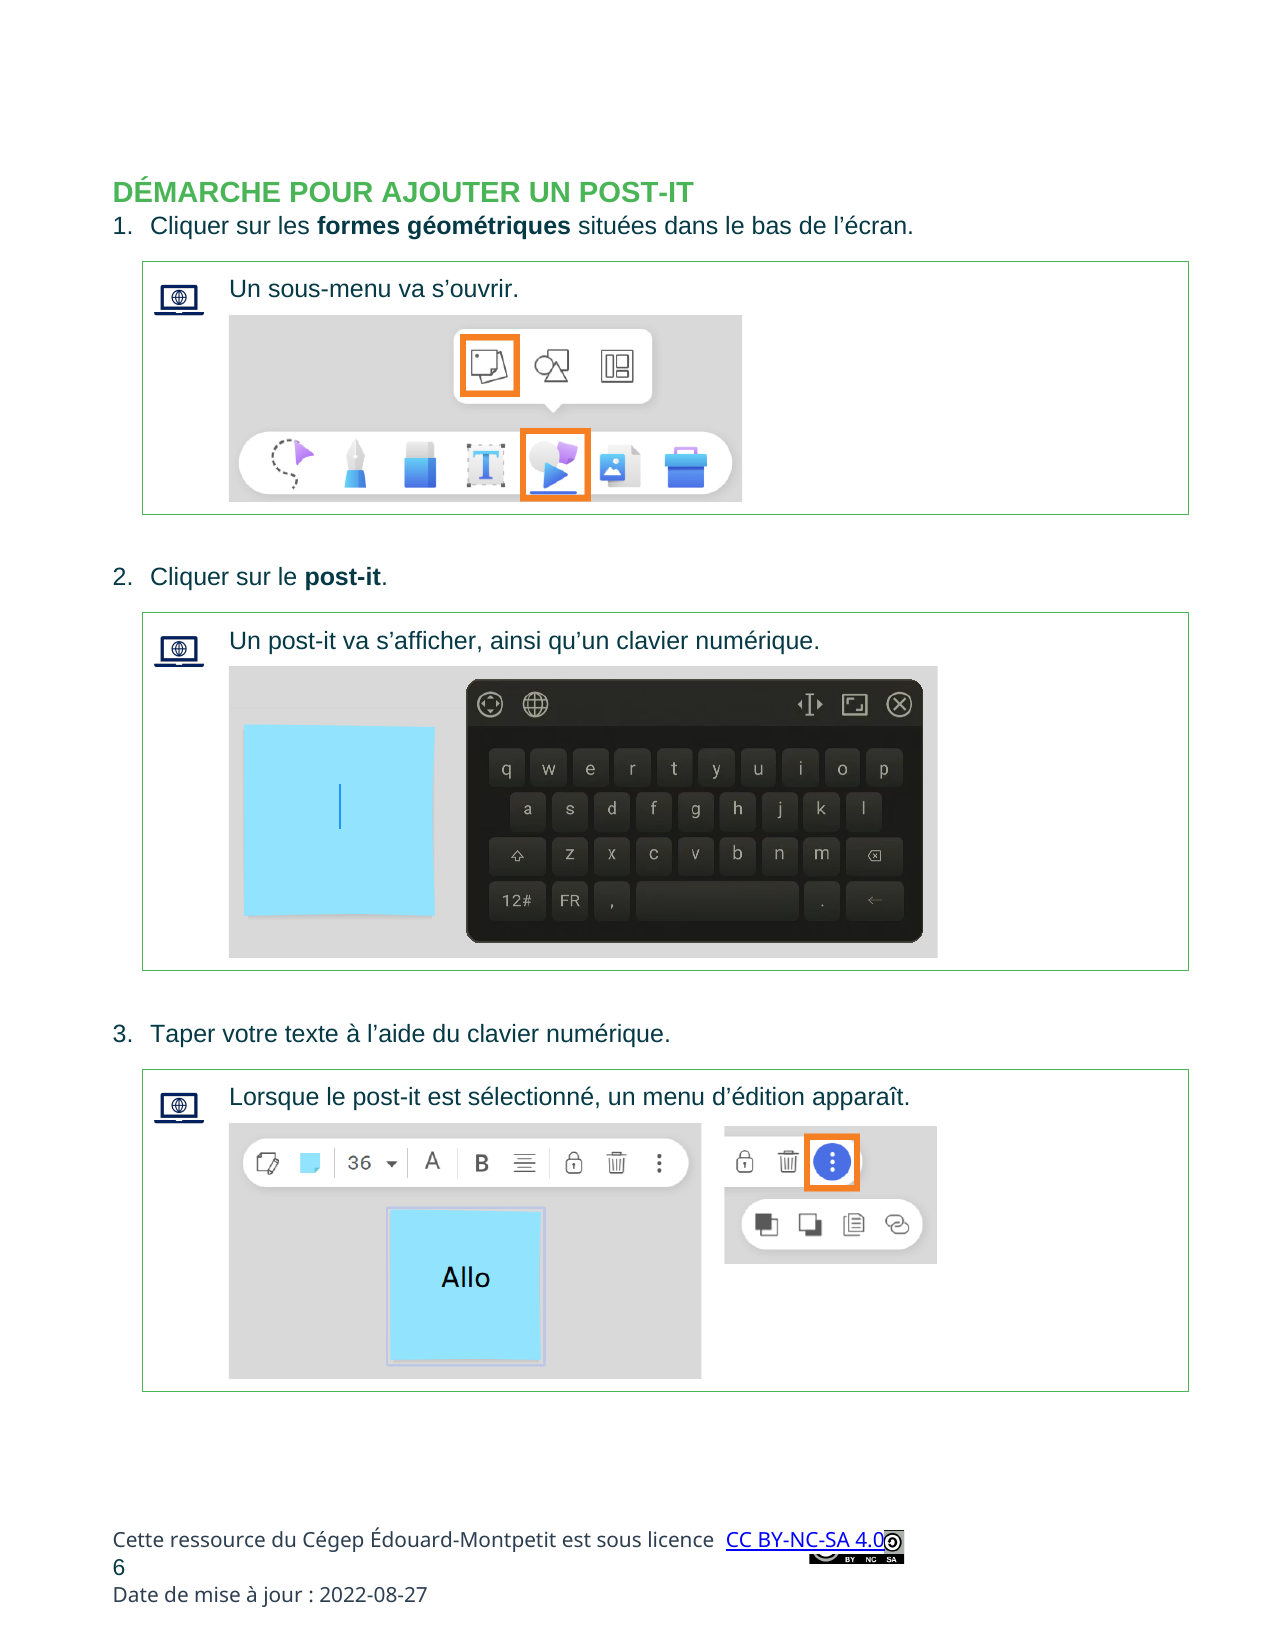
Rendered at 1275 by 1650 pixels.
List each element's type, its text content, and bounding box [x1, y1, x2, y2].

table_header Un sous-menu va s’ouvrir. [218, 262, 1188, 514]
subtitle Démarche pour ajouter un post-it [112, 175, 1162, 208]
picture [228, 315, 743, 502]
table_header [143, 262, 218, 514]
table_header [143, 1070, 218, 1391]
picture [153, 274, 205, 326]
subtitle Cliquer sur les formes géométriques situées dans le bas de l’écran. [112, 211, 1162, 240]
subtitle Cliquer sur le post-it. [112, 562, 1162, 591]
picture [153, 625, 205, 678]
table_header Lorsque le post-it est sélectionné, un menu d’édition apparaît. [218, 1070, 1188, 1391]
picture [153, 1082, 205, 1134]
picture [724, 1126, 937, 1264]
picture [809, 1530, 905, 1564]
picture [228, 1123, 702, 1379]
subtitle Taper votre texte à l’aide du clavier numérique. [112, 1019, 1162, 1048]
table_header [143, 613, 218, 970]
picture [228, 666, 938, 958]
table_header Un post-it va s’afficher, ainsi qu’un clavier numérique. [218, 613, 1188, 970]
